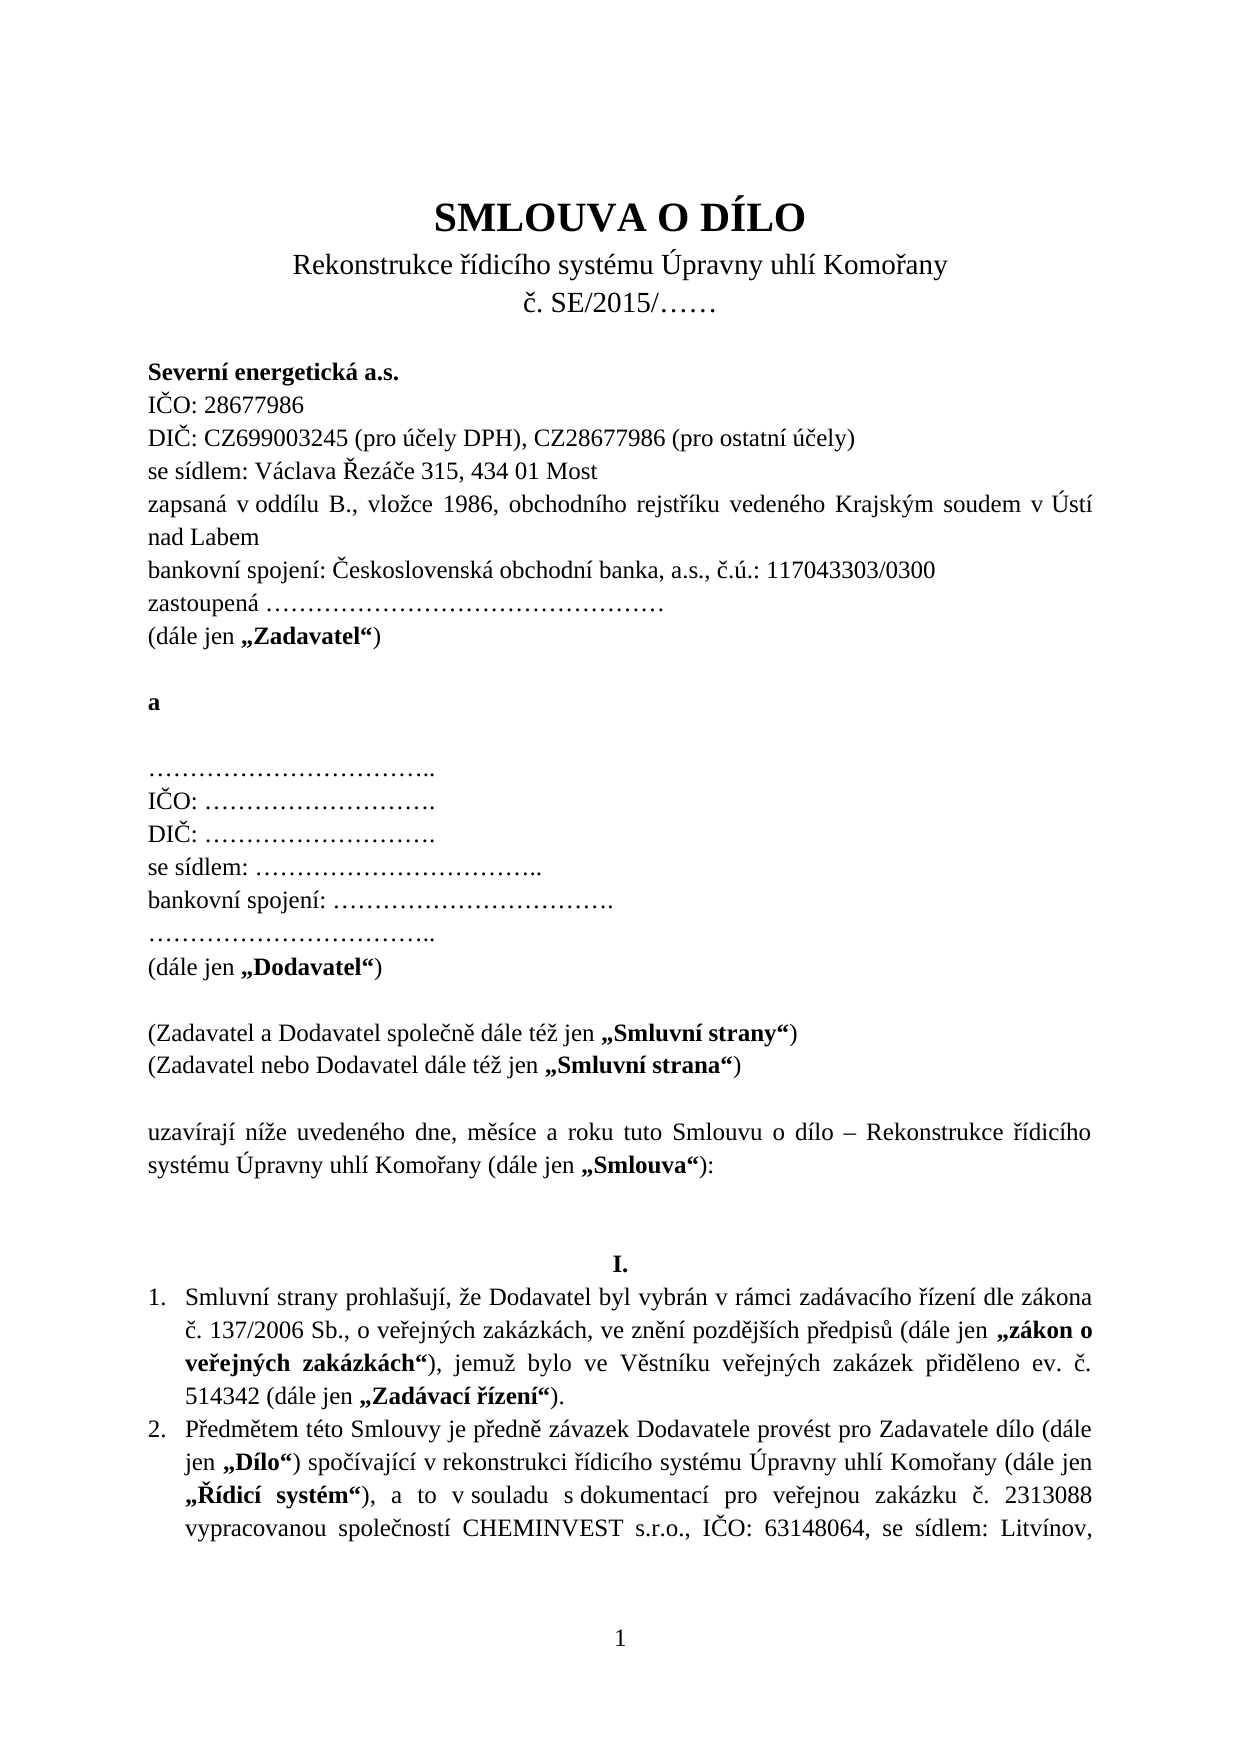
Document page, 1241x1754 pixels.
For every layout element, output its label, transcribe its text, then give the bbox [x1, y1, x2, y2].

text IČO: 28677986 [148, 390, 1093, 419]
text (Zadavatel a Dodavatel společně dále též jen „Smluvní strany“) [148, 1018, 1093, 1046]
text (Zadavatel nebo Dodavatel dále též jen „Smluvní strana“) [148, 1051, 1093, 1079]
text uzavírají níže uvedeného dne, měsíce a roku tuto Smlouvu o dílo – Rekonstrukce řídicího systému Úpravny uhlí Komořany (dále jen „Smlouva“): [148, 1117, 1093, 1178]
text DIČ: CZ699003245 (pro účely DPH), CZ28677986 (pro ostatní účely) [148, 423, 1093, 452]
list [148, 1414, 1093, 1542]
text bankovní spojení: ……………………………. [148, 886, 1093, 914]
text (dále jen „Zadavatel“) [148, 621, 1093, 650]
text zapsaná v oddílu B., vložce 1986, obchodního rejstříku vedeného Krajským soudem v Ústí nad Labem [148, 489, 1093, 551]
text zastoupená ………………………………………… [148, 588, 1093, 617]
text se sídlem: …………………………….. [148, 852, 1093, 881]
text Rekonstrukce řídicího systému Úpravny uhlí Komořany [148, 247, 1093, 281]
text SMLOUVA O DÍLO [148, 192, 1093, 240]
text Severní energetická a.s. [148, 357, 1093, 386]
text DIČ: ………………………. [148, 819, 1093, 848]
text …………………………….. [148, 918, 1093, 947]
text I. [148, 1249, 1093, 1277]
text IČO: ………………………. [148, 786, 1093, 815]
text se sídlem: Václava Řezáče 315, 434 01 Most [148, 456, 1093, 485]
text a [148, 687, 1093, 716]
text bankovní spojení: Československá obchodní banka, a.s., č.ú.: 117043303/0300 [148, 555, 1093, 584]
text č. SE/2015/…… [148, 286, 1093, 319]
text (dále jen „Dodavatel“) [148, 952, 1093, 980]
text …………………………….. [148, 753, 1093, 782]
list Smluvní strany prohlašují, že Dodavatel byl vybrán v rámci zadávacího řízení dle zákona č. 137/2006 Sb., o veřejných zakázkách, ve znění pozdějších předpisů (dále jen „zákon o veřejných zakázkách“), jemuž bylo ve Věstníku veřejných zakázek přiděleno ev. č. 514342 (dále jen „Zadávací řízení“). [148, 1282, 1093, 1409]
